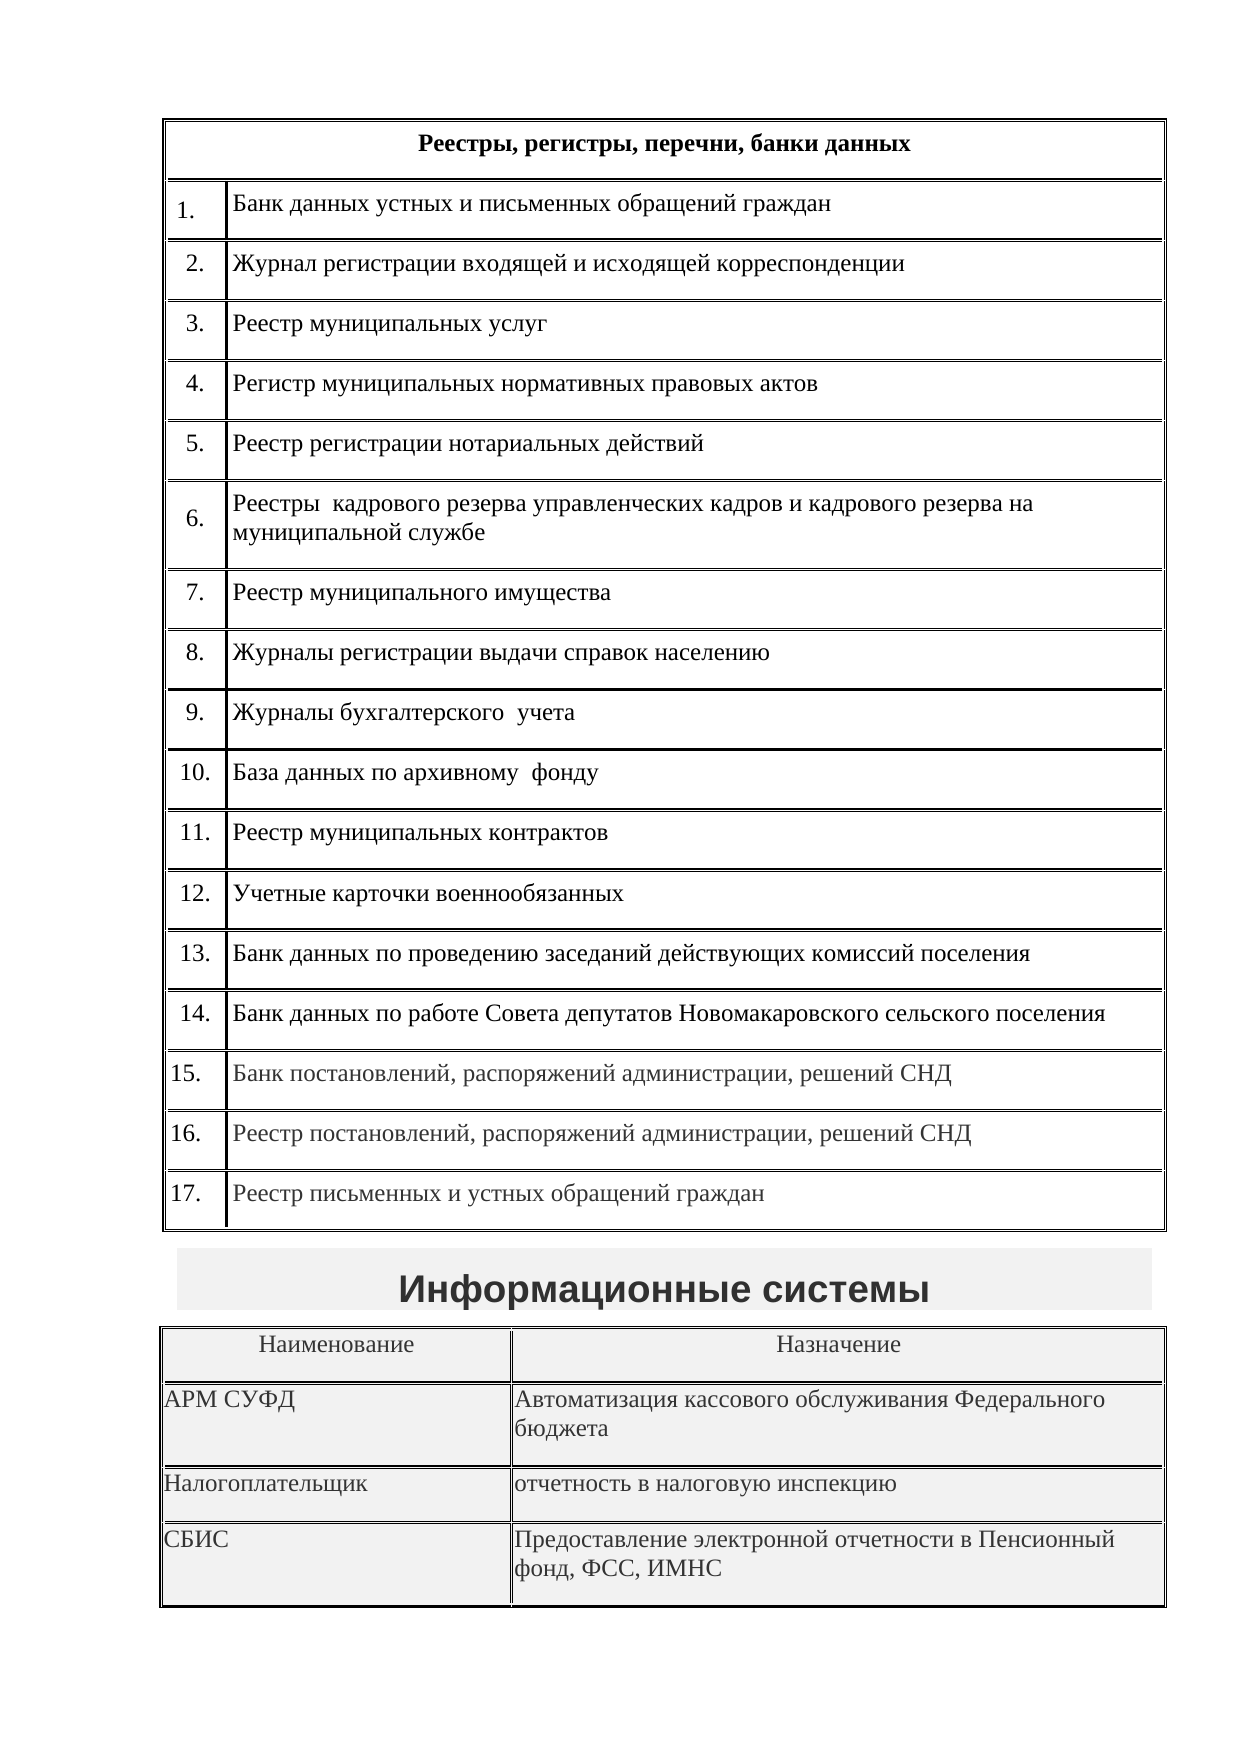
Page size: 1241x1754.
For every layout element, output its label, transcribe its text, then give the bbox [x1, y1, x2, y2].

table_header Наименование [163, 1329, 512, 1381]
table_cell отчетность в налоговую инспекцию [513, 1465, 1164, 1521]
table_cell Реестр регистрации нотариальных действий [226, 419, 1165, 479]
table_cell Банк данных по проведению заседаний действующих комиссий поселения [228, 928, 1164, 988]
table_cell 8. [164, 628, 226, 688]
table_header Реестры, регистры, перечни, банки данных [166, 122, 1164, 178]
table_header Назначение [512, 1329, 1164, 1381]
table_cell Журналы бухгалтерского учета [228, 688, 1165, 748]
table_cell Регистр муниципальных нормативных правовых актов [228, 359, 1164, 419]
table_cell Реестр муниципального имущества [226, 568, 1165, 628]
table_cell Реестр письменных и устных обращений граждан [226, 1169, 1165, 1229]
table_cell Автоматизация кассового обслуживания Федерального бюджета [513, 1381, 1164, 1465]
table_cell Банк данных устных и письменных обращений граждан [228, 178, 1164, 238]
table_cell 10. [164, 748, 225, 808]
table_cell 13. [166, 928, 225, 988]
table_cell 5. [164, 419, 226, 479]
table_cell АРМ СУФД [163, 1381, 510, 1465]
table_cell Реестр муниципальных услуг [228, 299, 1164, 358]
table_cell Банк данных по работе Совета депутатов Новомакаровского сельского поселения [228, 988, 1164, 1048]
table_cell База данных по архивному фонду [228, 748, 1165, 808]
table_cell 16. [166, 1109, 225, 1169]
table_cell Налогоплательщик [163, 1465, 510, 1521]
table_cell 17. [164, 1169, 226, 1229]
table_cell 1. [166, 178, 225, 238]
table_cell 11. [166, 808, 225, 868]
table_cell 15. [166, 1049, 225, 1108]
table_cell 3. [166, 299, 225, 358]
table_cell 6. [164, 479, 226, 568]
table_cell 12. [166, 868, 225, 928]
table_cell Предоставление электронной отчетности в Пенсионный фонд, ФСС, ИМНС [512, 1521, 1165, 1605]
table_cell Реестр муниципальных контрактов [228, 808, 1164, 868]
table_cell СБИС [161, 1521, 512, 1605]
table_cell Реестры кадрового резерва управленческих кадров и кадрового резерва на муниципальной службе [226, 479, 1165, 568]
subtitle Информационные системы [177, 1248, 1152, 1310]
table_cell 4. [166, 359, 225, 419]
table_cell 2. [166, 238, 225, 298]
table_cell Банк постановлений, распоряжений администрации, решений СНД [228, 1049, 1164, 1108]
table_cell 9. [164, 688, 225, 748]
table_cell Журналы регистрации выдачи справок населению [226, 628, 1165, 688]
table_cell Журнал регистрации входящей и исходящей корреспонденции [228, 238, 1164, 298]
table_cell 14. [166, 988, 225, 1048]
table_cell Реестр постановлений, распоряжений администрации, решений СНД [228, 1109, 1164, 1169]
table_cell Учетные карточки военнообязанных [228, 868, 1164, 928]
table_cell 7. [164, 568, 226, 628]
